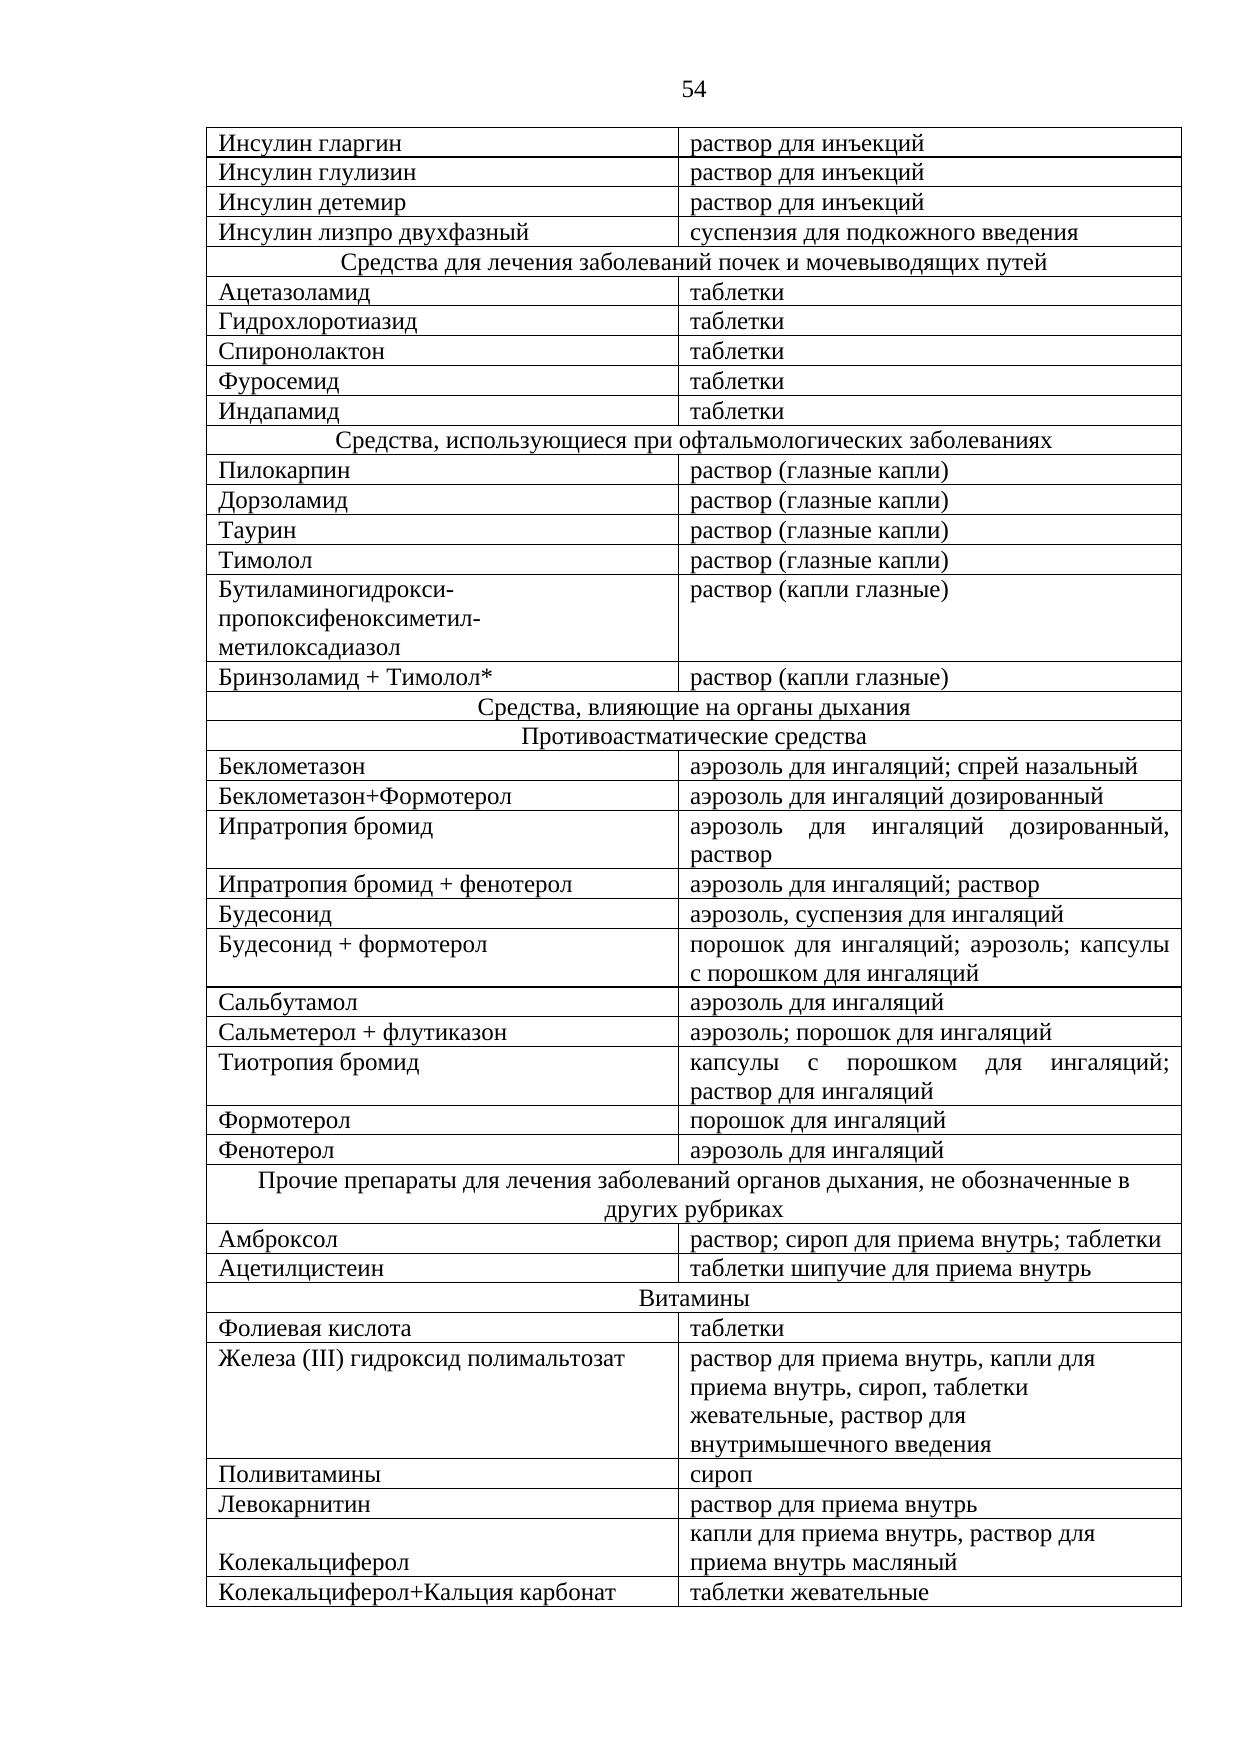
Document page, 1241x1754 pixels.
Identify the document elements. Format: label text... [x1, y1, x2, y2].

table_cell Железа (III) гидроксид полимальтозат [207, 1343, 678, 1458]
table_cell таблетки [679, 396, 1181, 424]
table_cell аэрозоль для ингаляций [679, 988, 1181, 1016]
table_cell Формотерол [207, 1106, 678, 1134]
table_cell аэрозоль для ингаляций дозированный, раствор [679, 811, 1181, 868]
table_cell Левокарнитин [207, 1489, 678, 1517]
table_cell суспензия для подкожного введения [679, 217, 1181, 246]
table_cell Тиотропия бромид [207, 1047, 678, 1104]
table_cell раствор для приема внутрь [679, 1489, 1181, 1517]
table_cell Бринзоламид + Тимолол* [207, 662, 678, 691]
table_cell Средства для лечения заболеваний почек и мочевыводящих путей [207, 247, 1181, 276]
table_cell аэрозоль; порошок для ингаляций [679, 1017, 1181, 1046]
table_cell таблетки жевательные [679, 1577, 1181, 1606]
table_cell Колекальциферол+Кальция карбонат [207, 1577, 678, 1606]
table_cell раствор (глазные капли) [679, 515, 1181, 544]
table_cell аэрозоль для ингаляций; раствор [679, 869, 1181, 898]
table_cell Индапамид [207, 396, 678, 424]
table_cell таблетки шипучие для приема внутрь [679, 1254, 1181, 1282]
table_cell Фуросемид [207, 366, 678, 395]
table_cell Будесонид + формотерол [207, 929, 678, 986]
table_cell Амброксол [207, 1224, 678, 1252]
table_cell аэрозоль, суспензия для ингаляций [679, 899, 1181, 928]
table_cell порошок для ингаляций [679, 1106, 1181, 1134]
table_cell Противоастматические средства [207, 721, 1181, 750]
table_cell Пилокарпин [207, 455, 678, 484]
table_cell аэрозоль для ингаляций; спрей назальный [679, 751, 1181, 780]
table_cell Бутиламиногидрокси- пропоксифеноксиметил- метилоксадиазол [207, 575, 678, 661]
table_cell Спиронолактон [207, 336, 678, 365]
table_cell раствор (глазные капли) [679, 485, 1181, 514]
table_cell Поливитамины [207, 1459, 678, 1488]
table_cell Инсулин гларгин [207, 128, 678, 156]
table_cell Витамины [207, 1283, 1181, 1312]
table_cell раствор для инъекций [679, 158, 1181, 186]
table_cell Дорзоламид [207, 485, 678, 514]
table_cell Инсулин глулизин [207, 158, 678, 186]
table_cell Тимолол [207, 545, 678, 573]
table_cell капли для приема внутрь, раствор для приема внутрь масляный [679, 1519, 1181, 1576]
table_cell сироп [679, 1459, 1181, 1488]
table_cell Беклометазон [207, 751, 678, 780]
table_cell Ипратропия бромид [207, 811, 678, 868]
table_cell таблетки [679, 306, 1181, 335]
table_cell Будесонид [207, 899, 678, 928]
table_cell таблетки [679, 366, 1181, 395]
table_cell аэрозоль для ингаляций дозированный [679, 781, 1181, 810]
table_cell Фолиевая кислота [207, 1313, 678, 1342]
table_cell таблетки [679, 1313, 1181, 1342]
table_cell Средства, влияющие на органы дыхания [207, 692, 1181, 720]
table_cell таблетки [679, 336, 1181, 365]
table_cell раствор (глазные капли) [679, 455, 1181, 484]
table_cell Колекальциферол [207, 1519, 678, 1576]
table_cell таблетки [679, 277, 1181, 305]
table_cell аэрозоль для ингаляций [679, 1135, 1181, 1164]
table_cell Таурин [207, 515, 678, 544]
table_cell Ипратропия бромид + фенотерол [207, 869, 678, 898]
table_cell раствор (капли глазные) [679, 575, 1181, 661]
table_cell раствор; сироп для приема внутрь; таблетки [679, 1224, 1181, 1252]
table_cell раствор для приема внутрь, капли для приема внутрь, сироп, таблетки жевательные, раствор для внутримышечного введения [679, 1343, 1181, 1458]
table_cell раствор для инъекций [679, 187, 1181, 216]
table_cell раствор (капли глазные) [679, 662, 1181, 691]
table_cell капсулы с порошком для ингаляций; раствор для ингаляций [679, 1047, 1181, 1104]
table_cell Сальбутамол [207, 988, 678, 1016]
table_cell Ацетазоламид [207, 277, 678, 305]
table_cell раствор (глазные капли) [679, 545, 1181, 573]
table_cell Ацетилцистеин [207, 1254, 678, 1282]
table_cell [679, 128, 1181, 156]
table_cell порошок для ингаляций; аэрозоль; капсулы с порошком для ингаляций [679, 929, 1181, 986]
table_cell Прочие препараты для лечения заболеваний органов дыхания, не обозначенные в других рубриках [207, 1165, 1181, 1223]
table_cell Инсулин лизпро двухфазный [207, 217, 678, 246]
table_cell Средства, использующиеся при офтальмологических заболеваниях [207, 426, 1181, 454]
table_cell Беклометазон+Формотерол [207, 781, 678, 810]
table_cell Гидрохлоротиазид [207, 306, 678, 335]
table_cell Сальметерол + флутиказон [207, 1017, 678, 1046]
table_cell Фенотерол [207, 1135, 678, 1164]
table_cell Инсулин детемир [207, 187, 678, 216]
